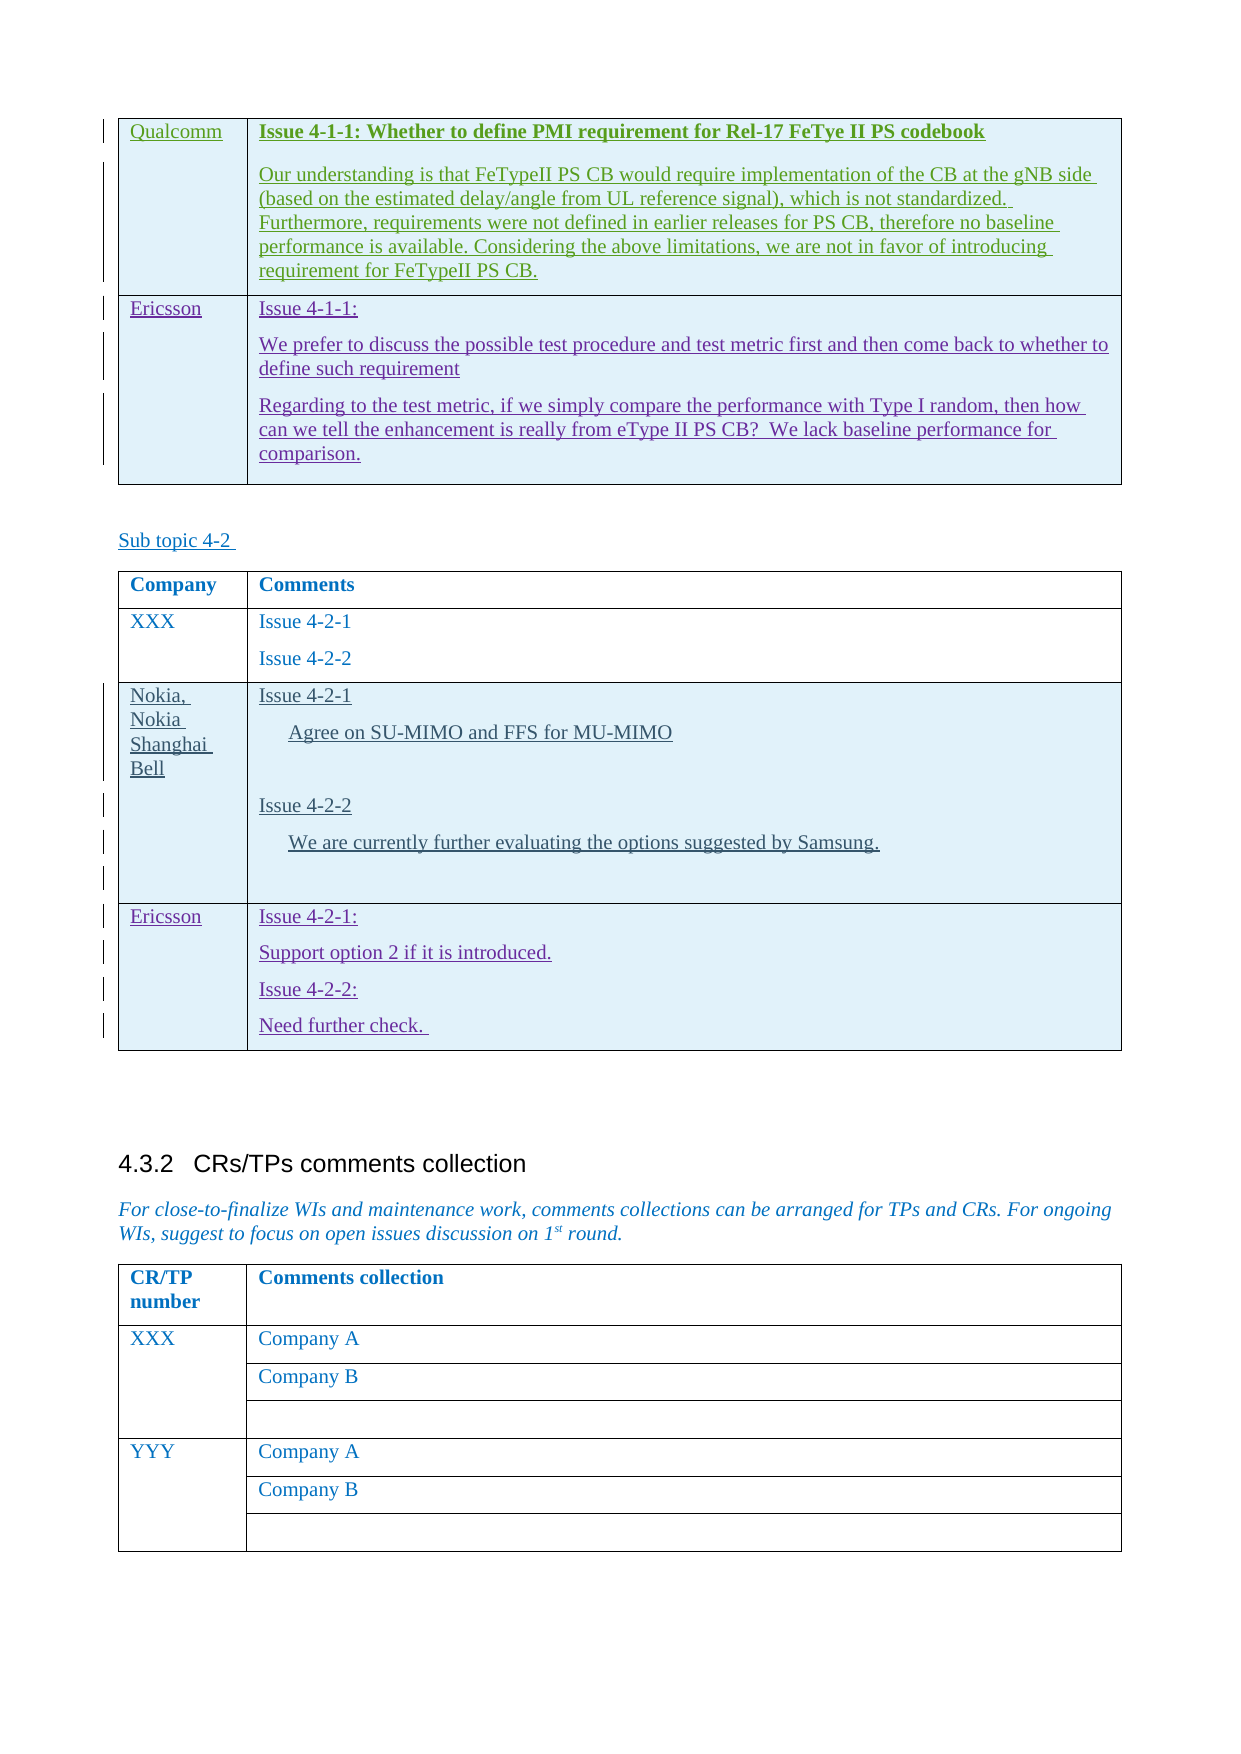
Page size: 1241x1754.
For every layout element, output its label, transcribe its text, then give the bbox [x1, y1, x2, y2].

table_header CR/TP number [119, 1265, 246, 1325]
table_cell Company B [247, 1364, 1121, 1400]
text Sub topic 4-2 [118, 528, 1122, 552]
subtitle CRs/TPs comments collection [118, 1149, 1122, 1178]
table_cell Company B [247, 1477, 1121, 1513]
table_cell Company A [247, 1439, 1121, 1476]
table_cell [247, 1401, 1121, 1438]
table_cell YYY [119, 1439, 246, 1551]
table_cell Company A [247, 1326, 1121, 1363]
table_header Comments [248, 572, 1121, 608]
table_header Comments collection [247, 1265, 1121, 1325]
table_cell XXX [119, 609, 247, 682]
table_cell XXX [119, 1326, 246, 1438]
table_cell Issue 4-2-1 Issue 4-2-2 [248, 609, 1121, 682]
table_header Company [119, 572, 247, 608]
text For close-to-finalize WIs and maintenance work, comments collections can be arranged for TPs and CRs. For ongoing WIs, suggest to focus on open issues discussion on 1st round. [118, 1197, 1122, 1245]
table_cell [247, 1514, 1121, 1551]
